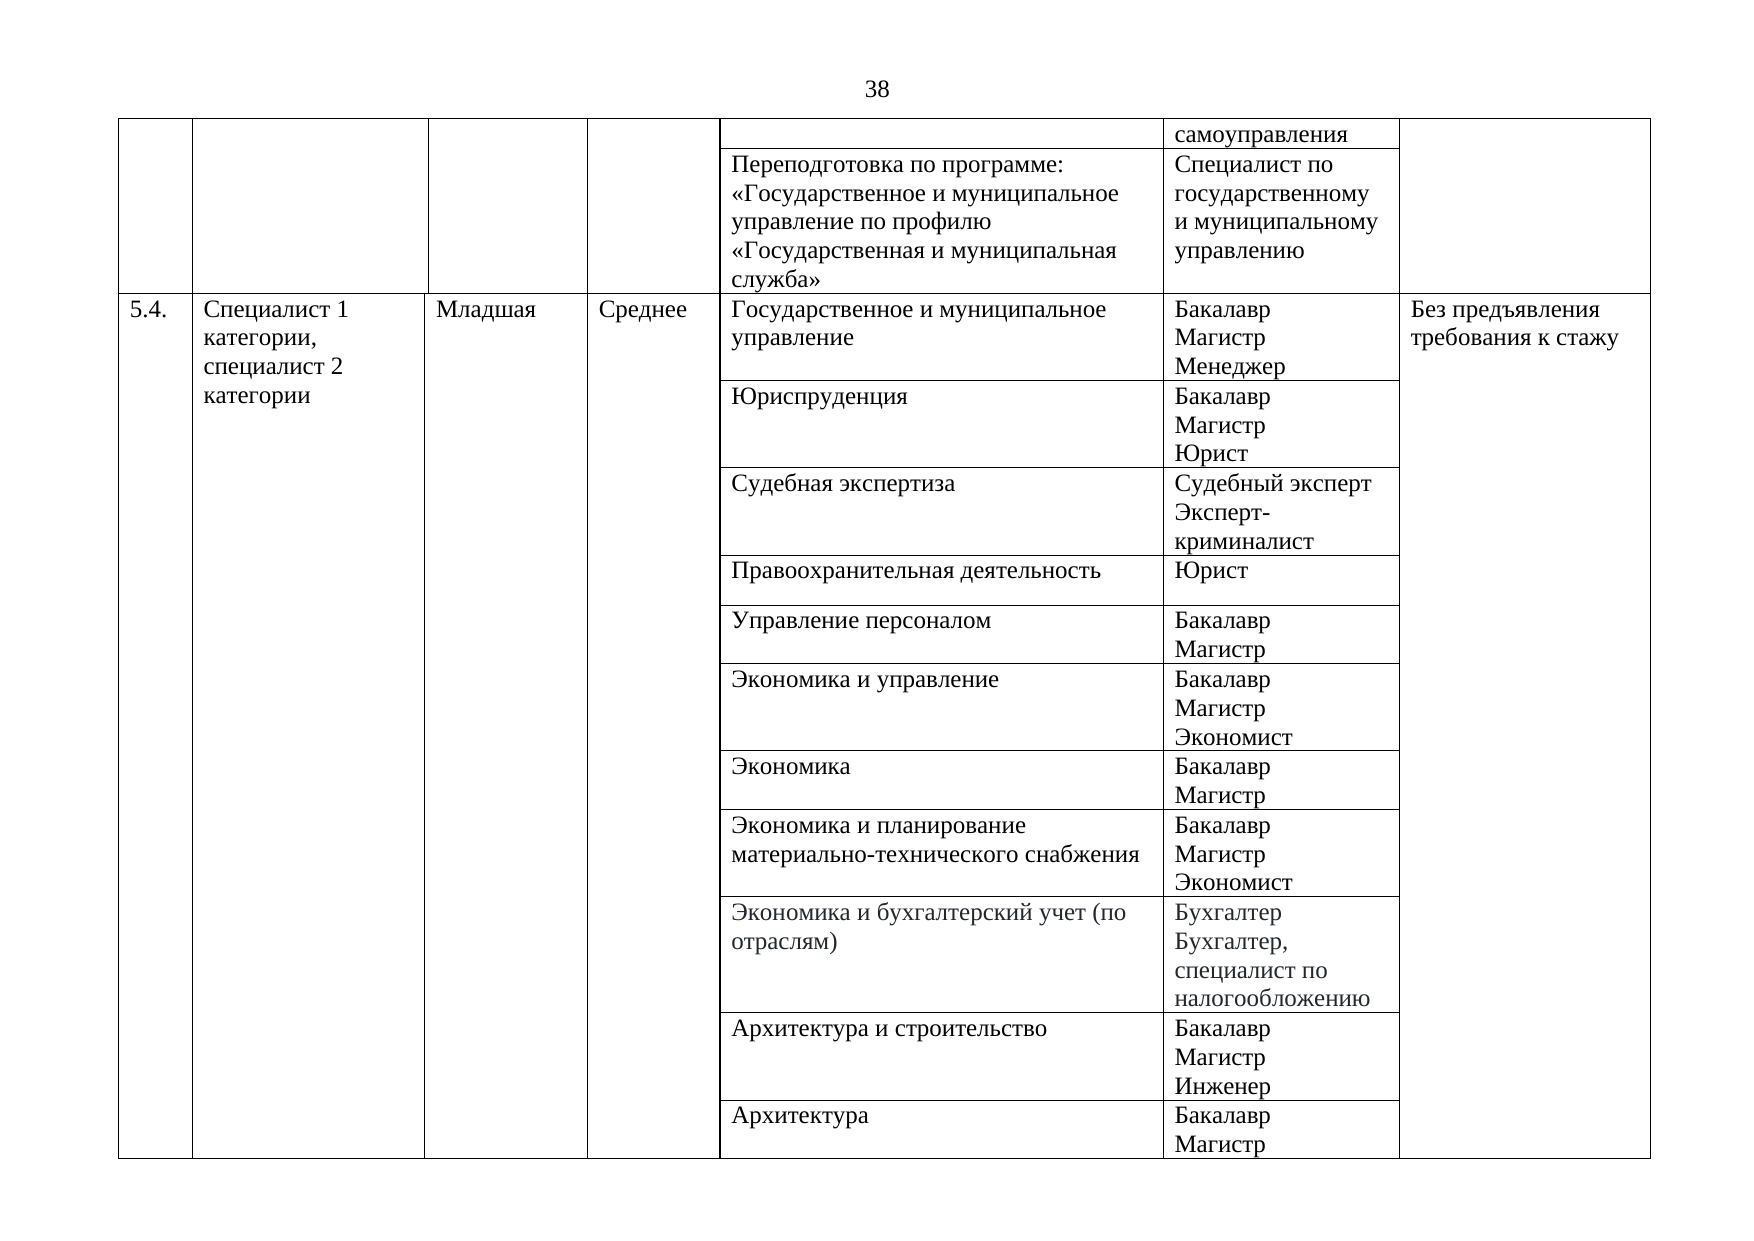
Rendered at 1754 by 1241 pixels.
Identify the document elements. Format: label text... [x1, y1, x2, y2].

table_cell Бакалавр Магистр Юрист [1164, 381, 1399, 467]
table_cell Архитектура и строительство [721, 1013, 1163, 1099]
table_cell Экономика и планирование материально-технического снабжения [721, 810, 1163, 896]
table_cell Специалист по государственному и муниципальному управлению [1164, 149, 1399, 293]
table_cell Судебный эксперт Эксперт-криминалист [1164, 468, 1399, 554]
table_cell 5.4. [119, 294, 192, 1158]
table_cell Среднее [588, 294, 719, 1158]
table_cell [1164, 1101, 1399, 1158]
table_cell Судебная экспертиза [721, 468, 1163, 554]
table_cell Бакалавр Магистр [1164, 751, 1399, 809]
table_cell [721, 119, 1163, 148]
table_cell Переподготовка по программе: «Государственное и муниципальное управление по профилю «Государственная и муниципальная служба» [721, 149, 1163, 293]
table_cell Бакалавр Магистр [1164, 606, 1399, 663]
table_cell Бакалавр Магистр Инженер [1164, 1013, 1399, 1099]
table_cell Без предъявления требования к стажу [1400, 294, 1650, 1158]
table_cell Бакалавр Магистр Менеджер [1164, 294, 1399, 380]
table_cell Специалист 1 категории, специалист 2 категории [193, 294, 424, 1158]
table_cell Управление персоналом [721, 606, 1163, 663]
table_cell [1164, 119, 1399, 148]
table_cell Бухгалтер Бухгалтер, специалист по налогообложению [1164, 897, 1399, 1012]
table_cell Экономика и управление [721, 664, 1163, 750]
table_cell Бакалавр Магистр Экономист [1164, 810, 1399, 896]
table_cell Архитектура [721, 1101, 1163, 1158]
table_cell Юриспруденция [721, 381, 1163, 467]
table_cell Юрист [1164, 556, 1399, 604]
table_cell Младшая [425, 294, 587, 1158]
table_cell Экономика [721, 751, 1163, 809]
table_cell Бакалавр Магистр Экономист [1164, 664, 1399, 750]
table_cell Правоохранительная деятельность [721, 556, 1163, 604]
table_cell Экономика и бухгалтерский учет (по отраслям) [721, 897, 1163, 1012]
table_cell Государственное и муниципальное управление [721, 294, 1163, 380]
